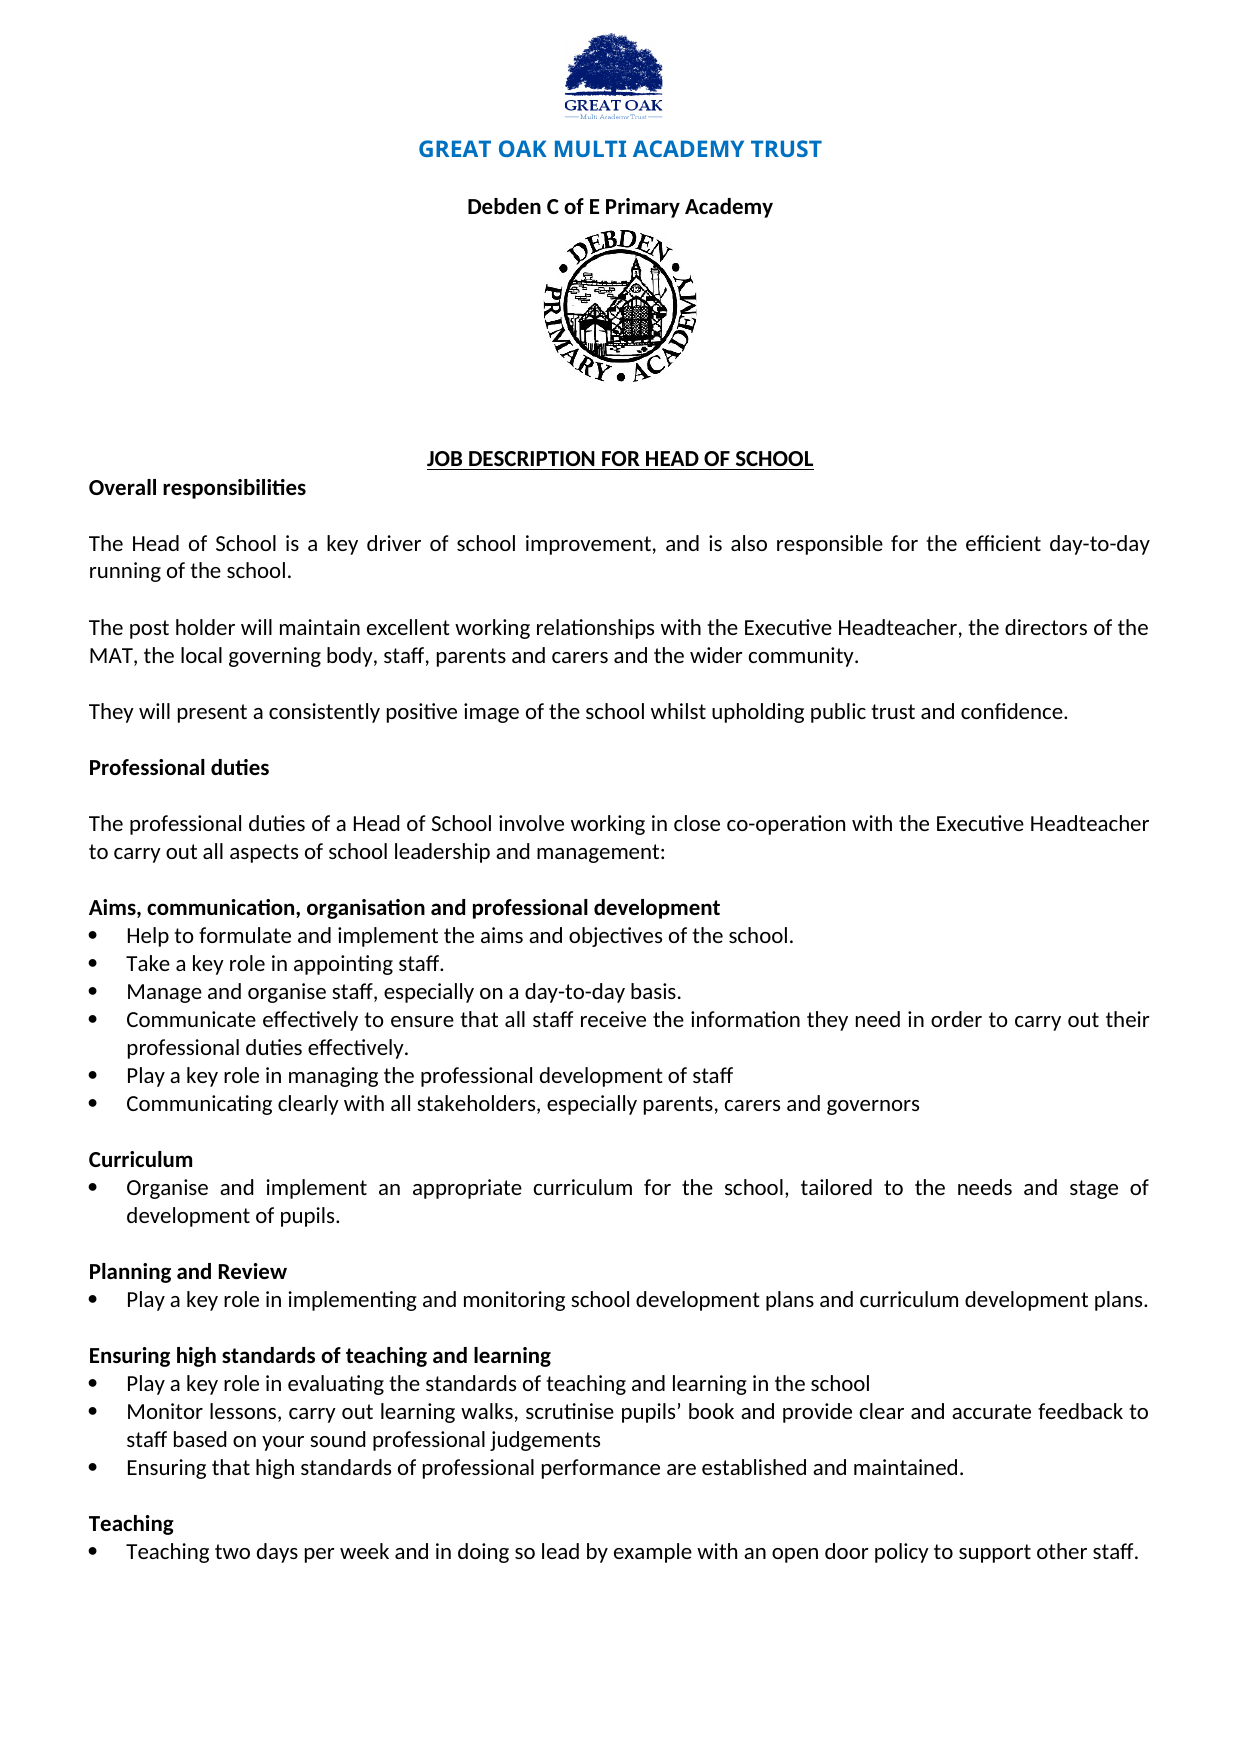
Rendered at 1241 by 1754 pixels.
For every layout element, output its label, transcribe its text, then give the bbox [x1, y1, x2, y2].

list Ensuring high standards of teaching and learning [89, 1341, 1152, 1369]
text Professional duties [89, 753, 1152, 781]
list Communicating clearly with all stakeholders, especially parents, carers and governors [89, 1089, 1152, 1117]
picture [543, 230, 697, 382]
text The professional duties of a Head of School involve working in close co-operation with the Executive Headteacher to carry out all aspects of school leadership and management: [89, 809, 1152, 865]
list Teaching two days per week and in doing so lead by example with an open door policy to support other staff. [89, 1537, 1152, 1565]
text JOB DESCRIPTION FOR HEAD OF SCHOOL [89, 444, 1152, 473]
list Help to formulate and implement the aims and objectives of the school. [89, 921, 1152, 949]
text Debden C of E Primary Academy [89, 192, 1152, 220]
text Curriculum [89, 1145, 1152, 1173]
text The post holder will maintain excellent working relationships with the Executive Headteacher, the directors of the MAT, the local governing body, staff, parents and carers and the wider community. [89, 613, 1152, 669]
list Play a key role in implementing and monitoring school development plans and curriculum development plans. [89, 1285, 1152, 1313]
list Play a key role in evaluating the standards of teaching and learning in the school [89, 1369, 1152, 1397]
list Play a key role in managing the professional development of staff [89, 1061, 1152, 1089]
text Aims, communication, organisation and professional development [89, 893, 1152, 921]
picture [564, 33, 663, 119]
text Planning and Review [89, 1257, 1152, 1285]
list Take a key role in appointing staff. [89, 949, 1152, 977]
list Monitor lessons, carry out learning walks, scrutinise pupils’ book and provide clear and accurate feedback to staff based on your sound professional judgements [89, 1397, 1152, 1453]
text Teaching [89, 1509, 1152, 1537]
list Communicate effectively to ensure that all staff receive the information they need in order to carry out their professional duties effectively. [89, 1005, 1152, 1061]
text The Head of School is a key driver of school improvement, and is also responsible for the efficient day-to-day running of the school. [89, 529, 1152, 585]
list Manage and organise staff, especially on a day-to-day basis. [89, 977, 1152, 1005]
list Organise and implement an appropriate curriculum for the school, tailored to the needs and stage of development of pupils. [89, 1173, 1152, 1229]
text They will present a consistently positive image of the school whilst upholding public trust and confidence. [89, 697, 1152, 725]
text Overall responsibilities [89, 473, 1152, 501]
list Ensuring that high standards of professional performance are established and maintained. [89, 1453, 1152, 1481]
